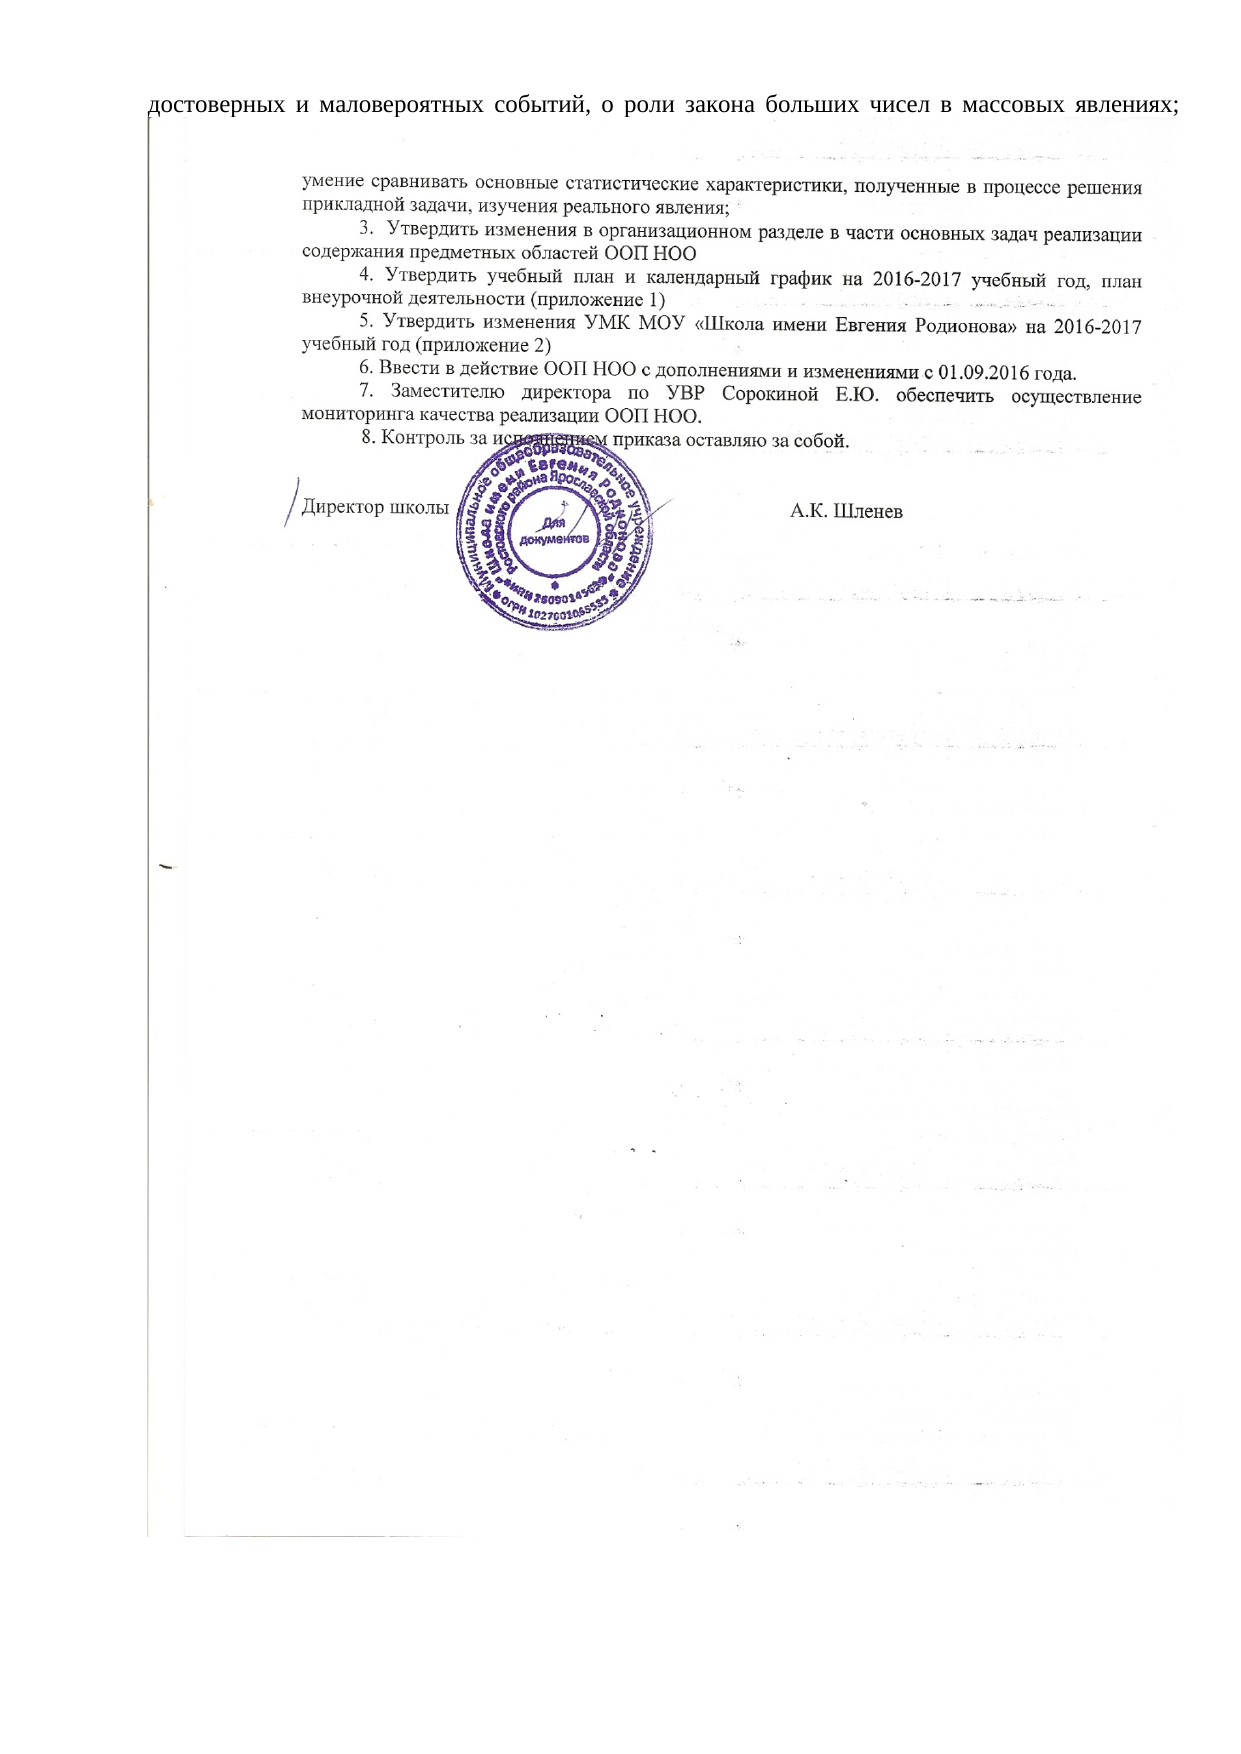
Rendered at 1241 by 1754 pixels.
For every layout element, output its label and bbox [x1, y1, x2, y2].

picture [147, 117, 1182, 1537]
text [148, 89, 1181, 117]
